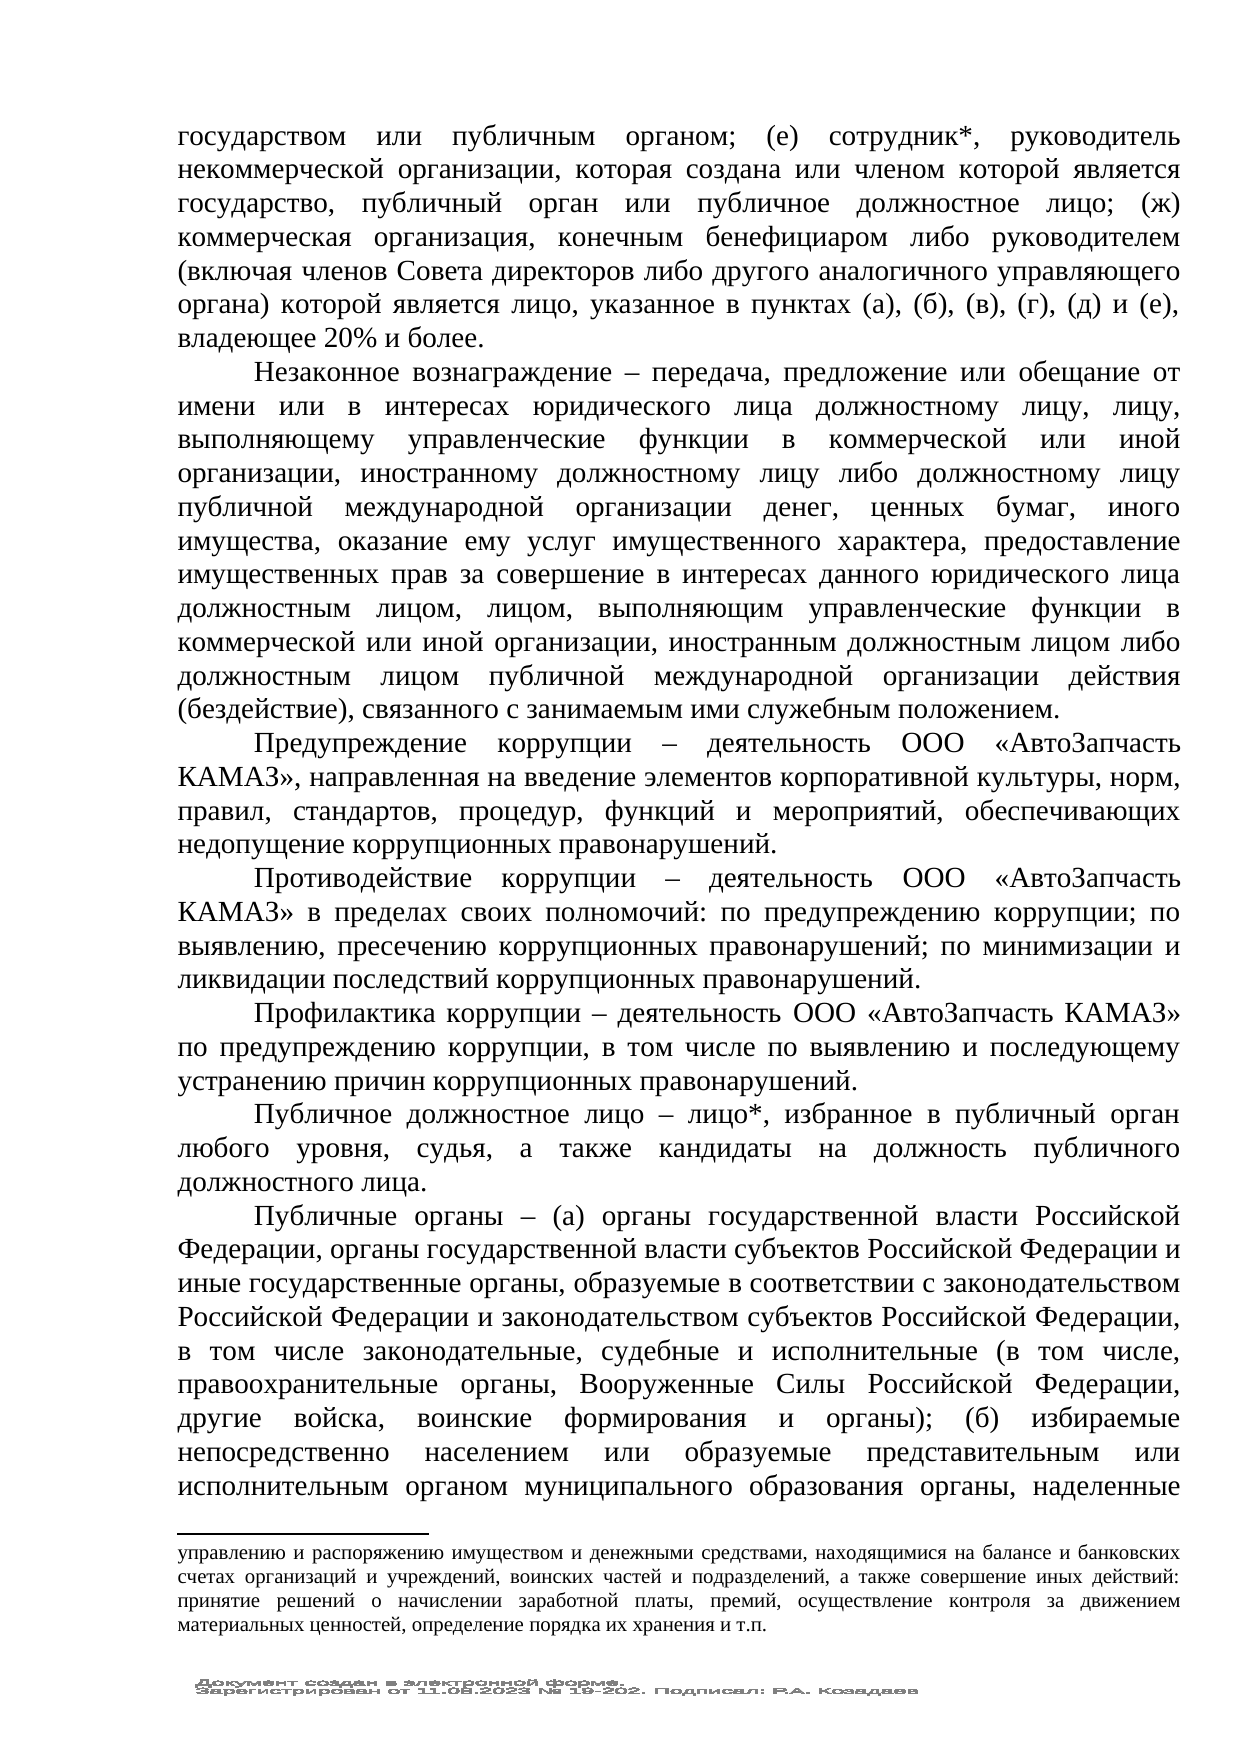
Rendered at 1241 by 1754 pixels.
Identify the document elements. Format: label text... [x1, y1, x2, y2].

text Профилактика коррупции – деятельность ООО «АвтоЗапчасть КАМАЗ» по предупреждению коррупции, в том числе по выявлению и последующему устранению причин коррупционных правонарушений. [177, 996, 1181, 1097]
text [177, 1198, 1181, 1502]
text Публичное должностное лицо – лицо*, избранное в публичный орган любого уровня, судья, а также кандидаты на должность публичного должностного лица. [177, 1097, 1181, 1198]
text Незаконное вознаграждение – передача, предложение или обещание от имени или в интересах юридического лица должностному лицу, лицу, выполняющему управленческие функции в коммерческой или иной организации, иностранному должностному лицу либо должностному лицу публичной международной организации денег, ценных бумаг, иного имущества, оказание ему услуг имущественного характера, предоставление имущественных прав за совершение в интересах данного юридического лица должностным лицом, лицом, выполняющим управленческие функции в коммерческой или иной организации, иностранным должностным лицом либо должностным лицом публичной международной организации действия (бездействие), связанного с занимаемым ими служебным положением. [177, 354, 1181, 726]
text Предупреждение коррупции – деятельность ООО «АвтоЗапчасть КАМАЗ», направленная на введение элементов корпоративной культуры, норм, правил, стандартов, процедур, функций и мероприятий, обеспечивающих недопущение коррупционных правонарушений. [177, 726, 1181, 861]
text Противодействие коррупции – деятельность ООО «АвтоЗапчасть КАМАЗ» в пределах своих полномочий: по предупреждению коррупции; по выявлению, пресечению коррупционных правонарушений; по минимизации и ликвидации последствий коррупционных правонарушений. [177, 861, 1181, 996]
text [177, 118, 1181, 354]
